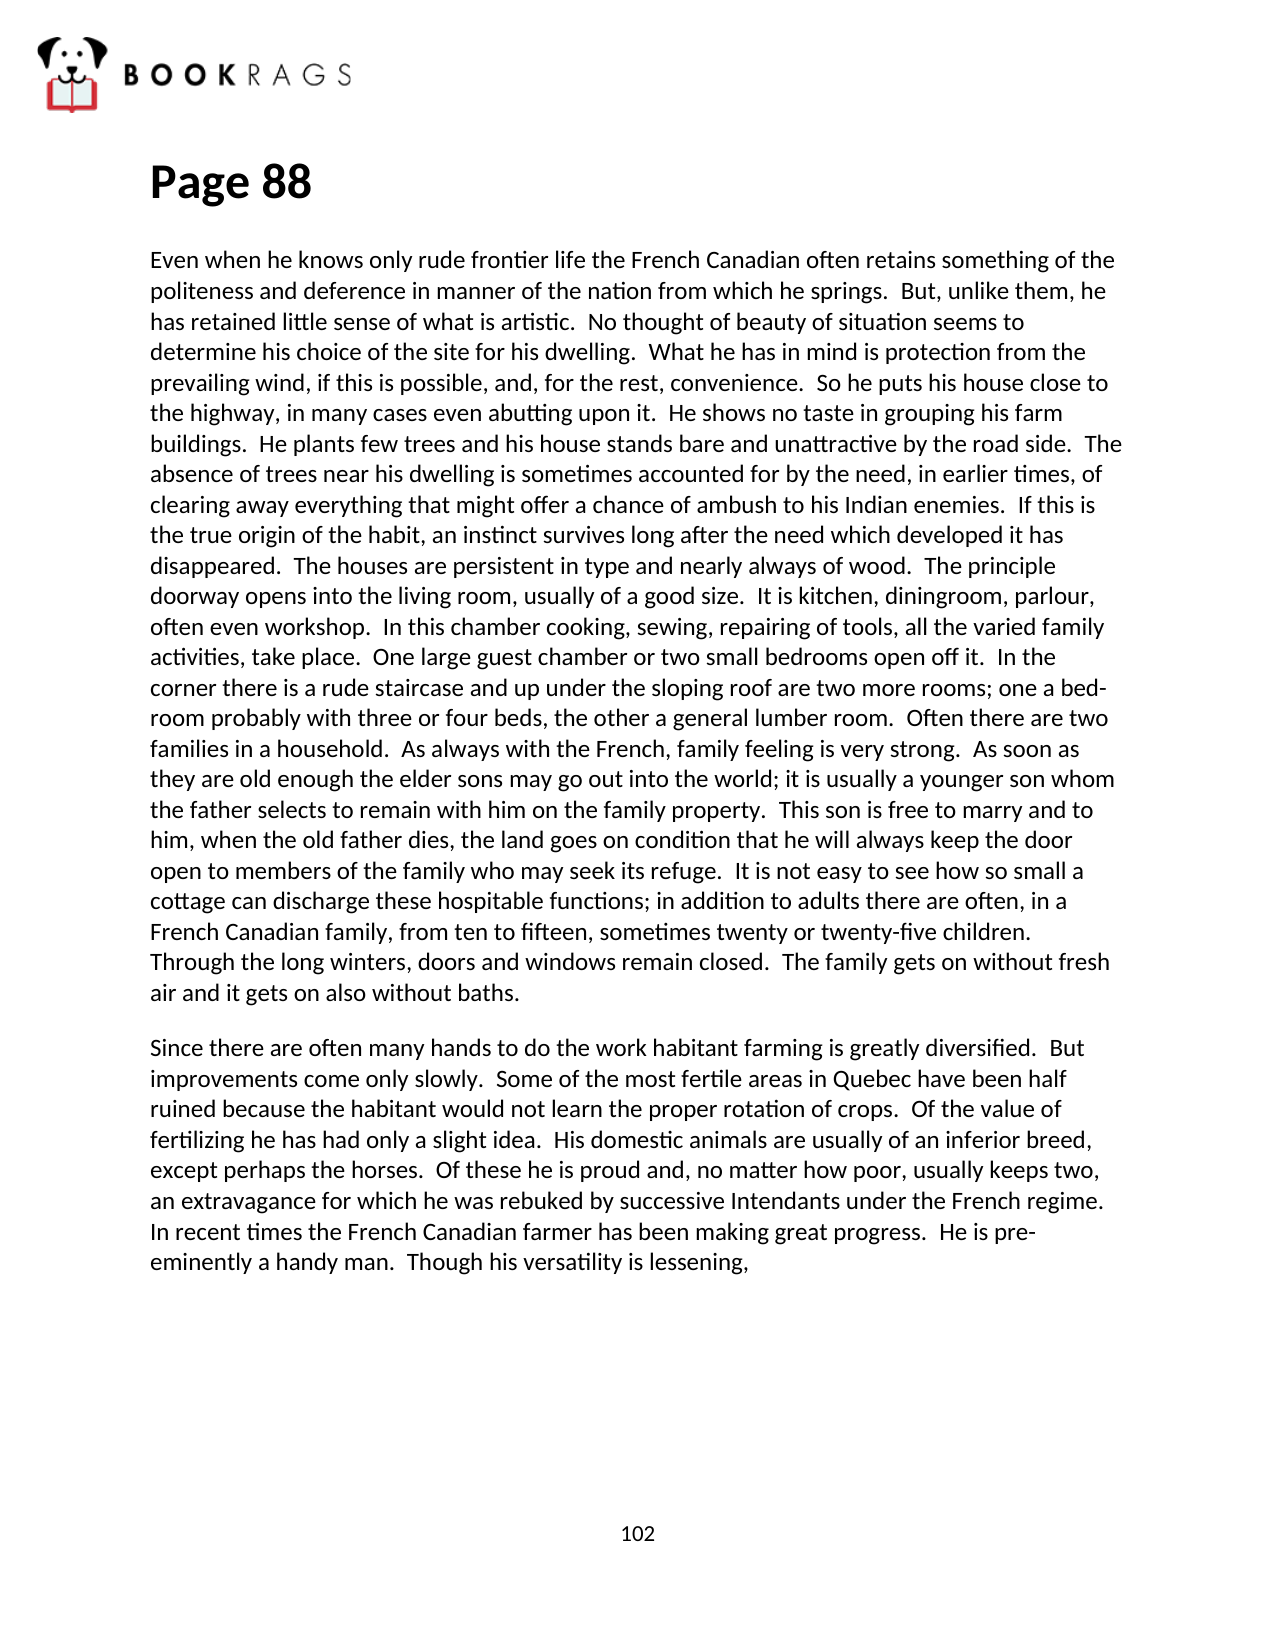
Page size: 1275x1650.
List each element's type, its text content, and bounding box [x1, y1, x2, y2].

picture [37, 37, 351, 113]
text Since there are often many hands to do the work habitant farming is greatly diversified. But improvements come only slowly. Some of the most fertile areas in Quebec have been half ruined because the habitant would not learn the proper rotation of crops. Of the value of fertilizing he has had only a slight idea. His domestic animals are usually of an inferior breed, except perhaps the horses. Of these he is proud and, no matter how poor, usually keeps two, an extravagance for which he was rebuked by successive Intendants under the French regime. In recent times the French Canadian farmer has been making great progress. He is pre-eminently a handy man. Though his versatility is lessening, [150, 1033, 1125, 1277]
text Page 88 [150, 150, 1125, 211]
text Even when he knows only rude frontier life the French Canadian often retains something of the politeness and deference in manner of the nation from which he springs. But, unlike them, he has retained little sense of what is artistic. No thought of beauty of situation seems to determine his choice of the site for his dwelling. What he has in mind is protection from the prevailing wind, if this is possible, and, for the rest, convenience. So he puts his house close to the highway, in many cases even abutting upon it. He shows no taste in grouping his farm buildings. He plants few trees and his house stands bare and unattractive by the road side. The absence of trees near his dwelling is sometimes accounted for by the need, in earlier times, of clearing away everything that might offer a chance of ambush to his Indian enemies. If this is the true origin of the habit, an instinct survives long after the need which developed it has disappeared. The houses are persistent in type and nearly always of wood. The principle doorway opens into the living room, usually of a good size. It is kitchen, diningroom, parlour, often even workshop. In this chamber cooking, sewing, repairing of tools, all the varied family activities, take place. One large guest chamber or two small bedrooms open off it. In the corner there is a rude staircase and up under the sloping roof are two more rooms; one a bed-room probably with three or four beds, the other a general lumber room. Often there are two families in a household. As always with the French, family feeling is very strong. As soon as they are old enough the elder sons may go out into the world; it is usually a younger son whom the father selects to remain with him on the family property. This son is free to marry and to him, when the old father dies, the land goes on condition that he will always keep the door open to members of the family who may seek its refuge. It is not easy to see how so small a cottage can discharge these hospitable functions; in addition to adults there are often, in a French Canadian family, from ten to fifteen, sometimes twenty or twenty-five children. Through the long winters, doors and windows remain closed. The family gets on without fresh air and it gets on also without baths. [150, 244, 1125, 1008]
